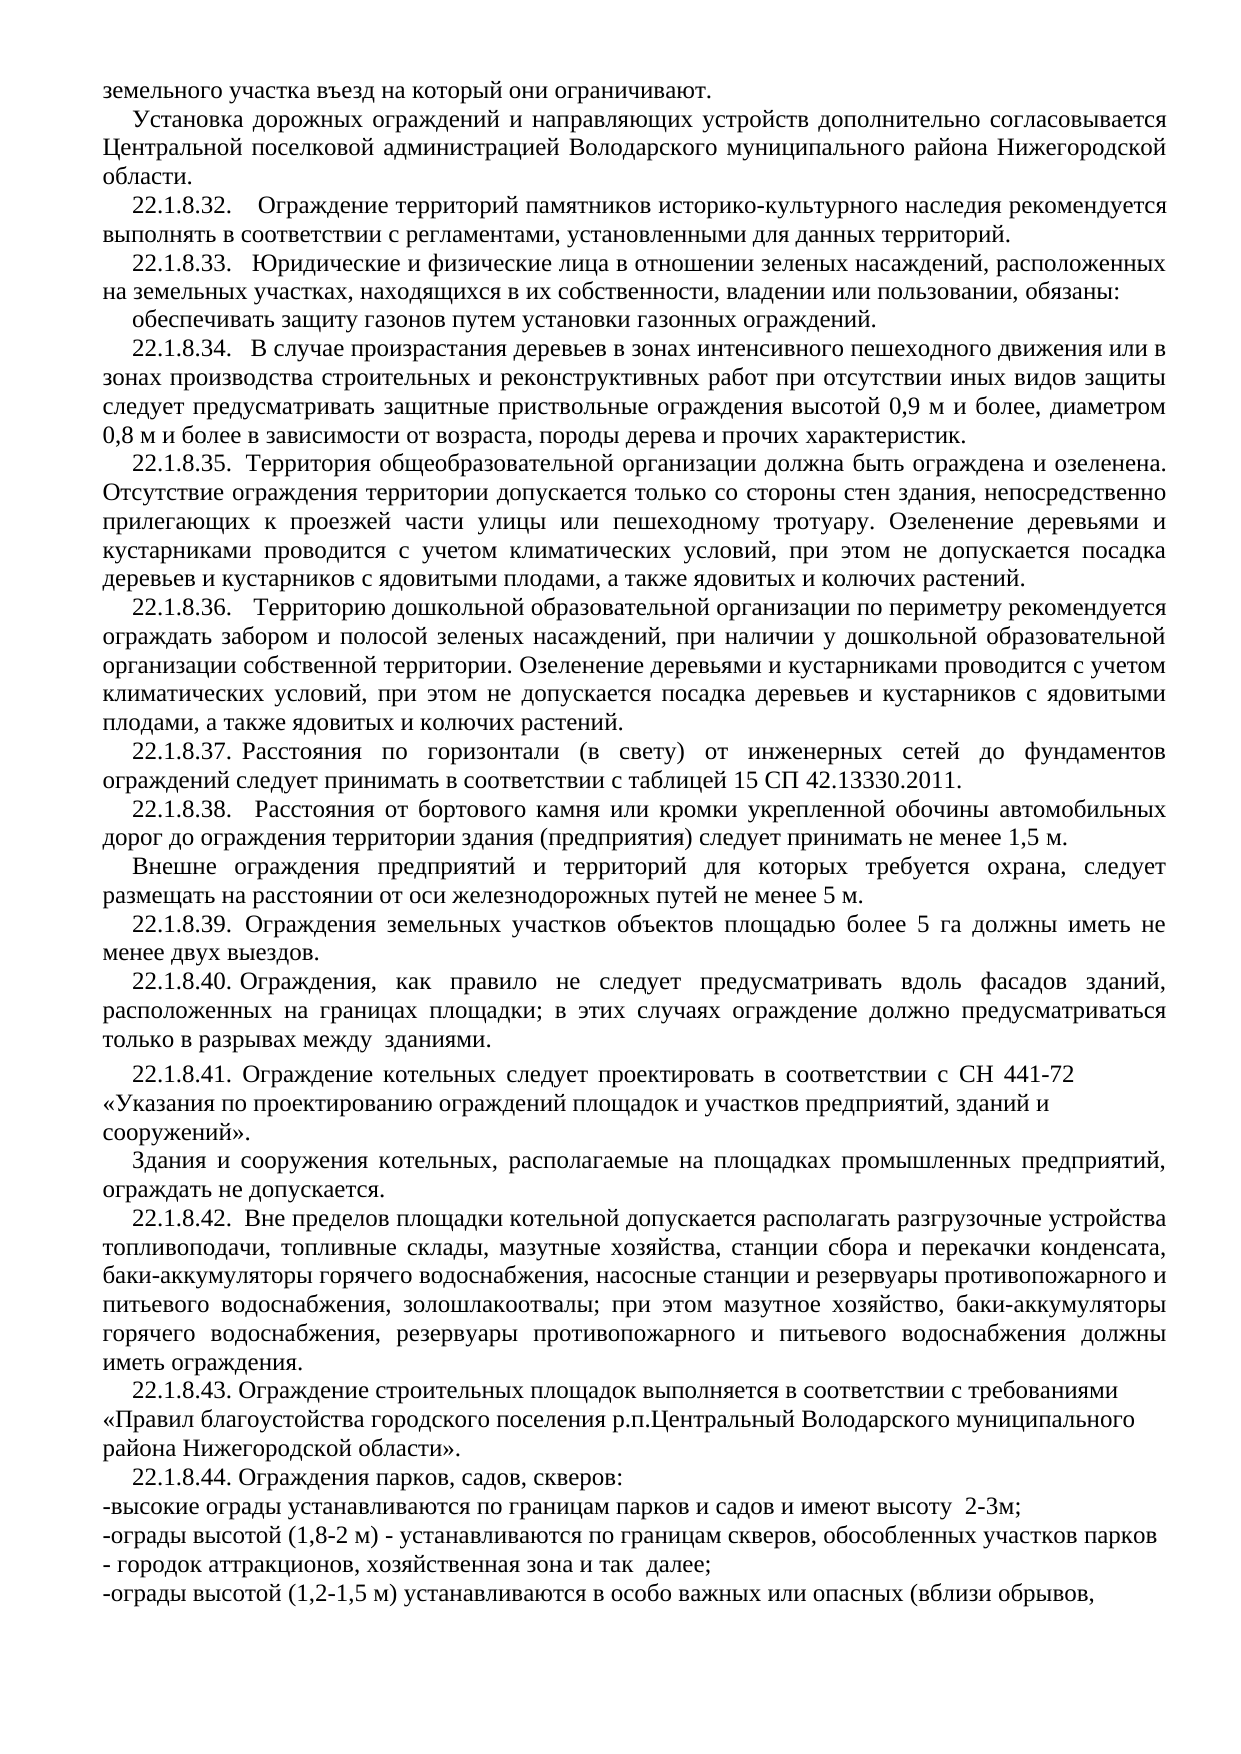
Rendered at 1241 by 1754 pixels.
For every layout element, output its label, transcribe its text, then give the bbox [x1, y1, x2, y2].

text Установка дорожных ограждений и направляющих устройств дополнительно согласовывается Центральной поселковой администрацией Володарского муниципального района Нижегородской области. [102, 104, 1167, 190]
list Ограждения земельных участков объектов площадью более 5 га должны иметь не менее двух выездов. [102, 909, 1167, 966]
list Территорию дошкольной образовательной организации по периметру рекомендуется ограждать забором и полосой зеленых насаждений, при наличии у дошкольной образовательной организации собственной территории. Озеленение деревьями и кустарниками проводится с учетом климатических условий, при этом не допускается посадка деревьев и кустарников с ядовитыми плодами, а также ядовитых и колючих растений. [102, 592, 1167, 736]
text Внешне ограждения предприятий и территорий для которых требуется охрана, следует размещать на расстоянии от оси железнодорожных путей не менее 5 м. [102, 851, 1167, 909]
list Территория общеобразовательной организации должна быть ограждена и озеленена. Отсутствие ограждения территории допускается только со стороны стен здания, непосредственно прилегающих к проезжей части улицы или пешеходному тротуару. Озеленение деревьями и кустарниками проводится с учетом климатических условий, при этом не допускается посадка деревьев и кустарников с ядовитыми плодами, а также ядовитых и колючих растений. [102, 448, 1167, 592]
text Здания и сооружения котельных, располагаемые на площадках промышленных предприятий, ограждать не допускается. [102, 1146, 1167, 1203]
list В случае произрастания деревьев в зонах интенсивного пешеходного движения или в зонах производства строительных и реконструктивных работ при отсутствии иных видов защиты следует предусматривать защитные приствольные ограждения высотой 0,9 м и более, диаметром 0,8 м и более в зависимости от возраста, породы дерева и прочих характеристик. [102, 333, 1167, 448]
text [102, 1578, 1167, 1607]
list Ограждения парков, садов, скверов: [132, 1462, 1167, 1491]
list Ограждение строительных площадок выполняется в соответствии с требованиями «Правил благоустойства городского поселения р.п.Центральный Володарского муниципального района Нижегородской области». [102, 1376, 1167, 1462]
text обеспечивать защиту газонов путем установки газонных ограждений. [132, 305, 1167, 333]
list Ограждение котельных следует проектировать в соответствии с СН 441-72 [132, 1059, 1167, 1088]
text «Указания по проектированию ограждений площадок и участков предприятий, зданий и сооружений». [102, 1088, 1167, 1146]
text -высокие ограды устанавливаются по границам парков и садов и имеют высоту 2-3м; [102, 1491, 1167, 1520]
list Расстояния по горизонтали (в свету) от инженерных сетей до фундаментов ограждений следует принимать в соответствии с таблицей 15 СП 42.13330.2011. [102, 736, 1167, 794]
list Юридические и физические лица в отношении зеленых насаждений, расположенных на земельных участках, находящихся в их собственности, владении или пользовании, обязаны: [102, 248, 1167, 305]
text -ограды высотой (1,8-2 м) - устанавливаются по границам скверов, обособленных участков парков - городок аттракционов, хозяйственная зона и так далее; [102, 1520, 1167, 1578]
list Ограждения, как правило не следует предусматривать вдоль фасадов зданий, расположенных на границах площадки; в этих случаях ограждение должно предусматриваться только в разрывах между зданиями. [102, 966, 1167, 1052]
list Расстояния от бортового камня или кромки укрепленной обочины автомобильных дорог до ограждения территории здания (предприятия) следует принимать не менее 1,5 м. [102, 794, 1167, 851]
list Вне пределов площадки котельной допускается располагать разгрузочные устройства топливоподачи, топливные склады, мазутные хозяйства, станции сбора и перекачки конденсата, баки-аккумуляторы горячего водоснабжения, насосные станции и резервуары противопожарного и питьевого водоснабжения, золошлакоотвалы; при этом мазутное хозяйство, баки-аккумуляторы горячего водоснабжения, резервуары противопожарного и питьевого водоснабжения должны иметь ограждения. [102, 1203, 1167, 1376]
list Ограждение территорий памятников историко-культурного наследия рекомендуется выполнять в соответствии с регламентами, установленными для данных территорий. [102, 190, 1167, 247]
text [102, 75, 1167, 104]
